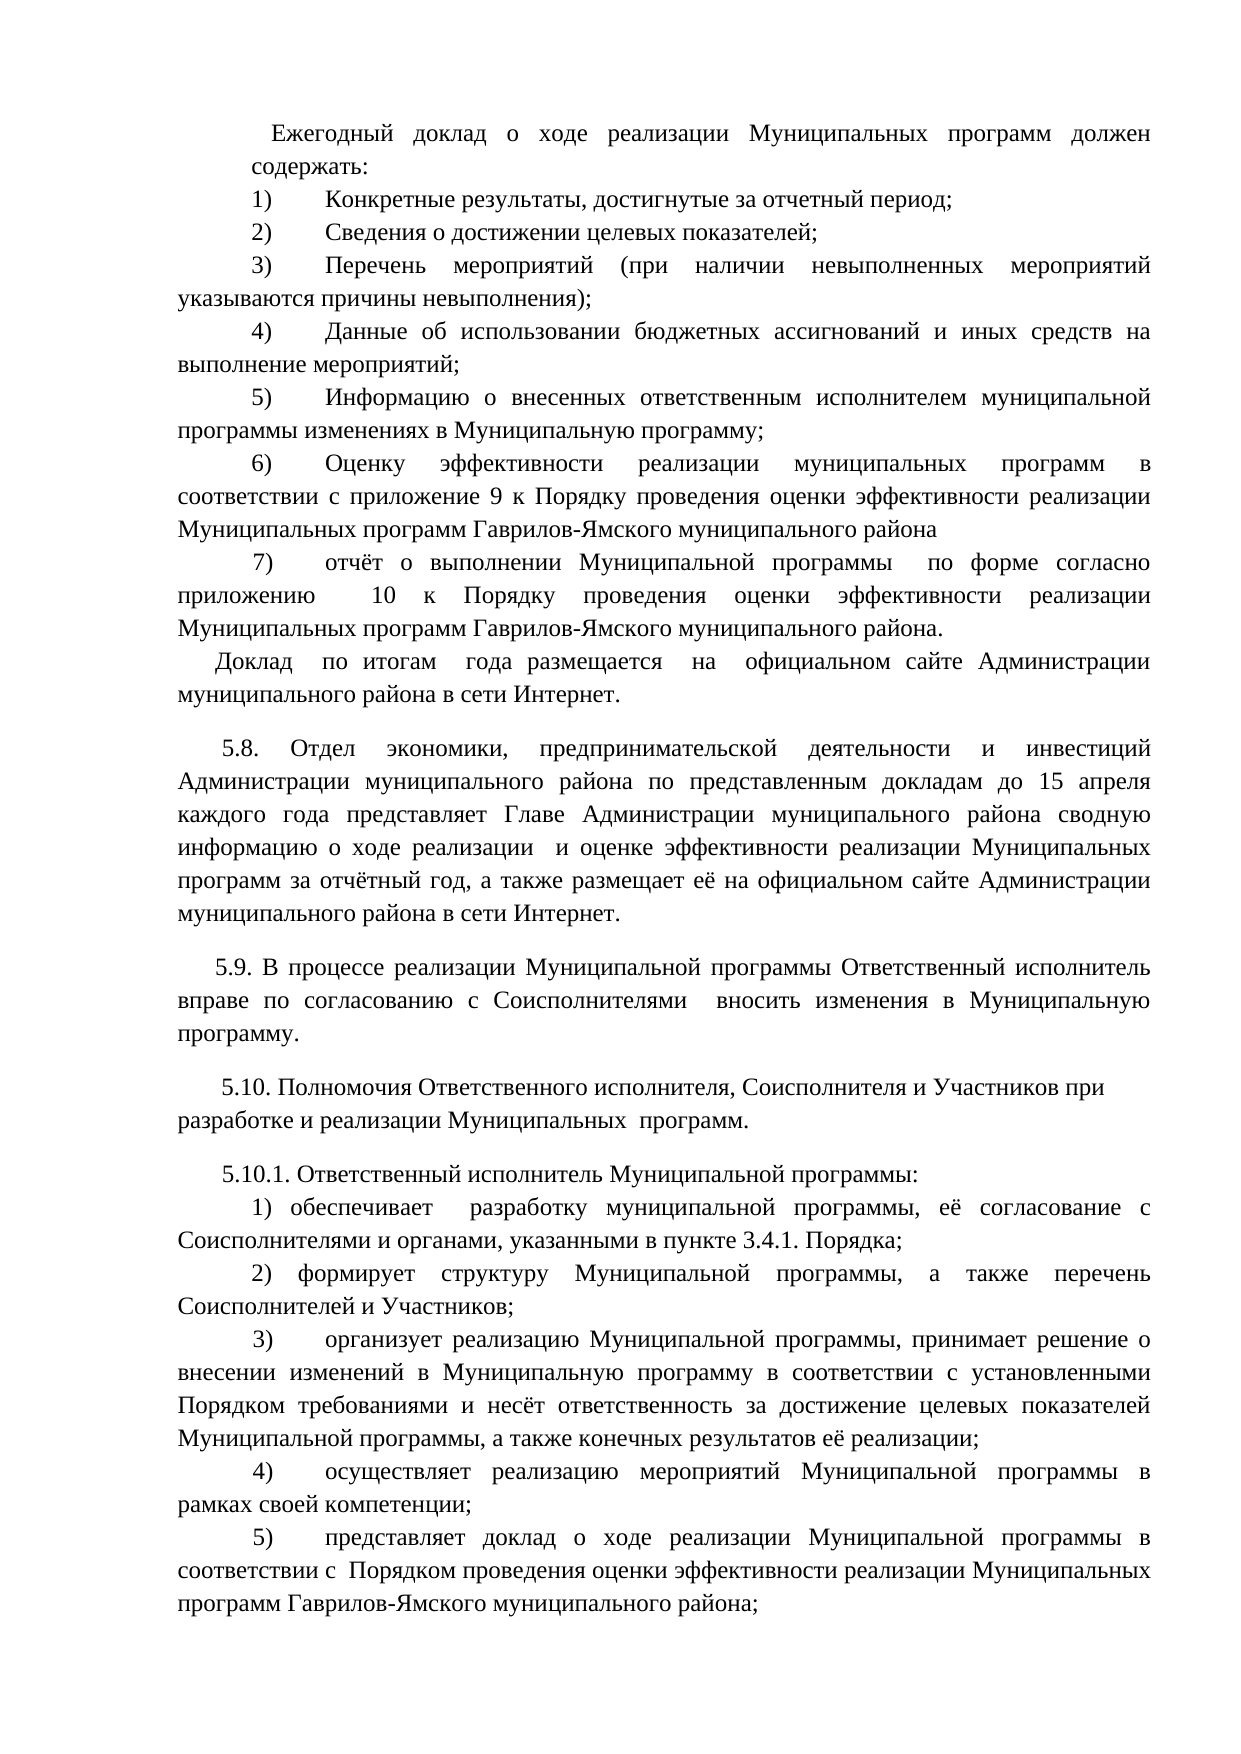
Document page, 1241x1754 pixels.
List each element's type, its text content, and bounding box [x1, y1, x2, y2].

list Информацию о внесенных ответственным исполнителем муниципальной программы изменениях в Муниципальную программу; [177, 382, 1152, 444]
text 1) обеспечивает разработку муниципальной программы, её согласование с Соисполнителями и органами, указанными в пункте 3.4.1. Порядка; [177, 1192, 1152, 1254]
text 2) формирует структуру Муниципальной программы, а также перечень Соисполнителей и Участников; [177, 1258, 1152, 1320]
list Сведения о достижении целевых показателей; [177, 217, 1152, 246]
list Конкретные результаты, достигнутые за отчетный период; [177, 184, 1152, 213]
list Доклад по итогам года размещается на официальном сайте Администрации муниципального района в сети Интернет. [177, 646, 1152, 708]
text 5.10.1. Ответственный исполнитель Муниципальной программы: [177, 1159, 1152, 1188]
list отчёт о выполнении Муниципальной программы по форме согласно приложению 10 к Порядку проведения оценки эффективности реализации Муниципальных программ Гаврилов-Ямского муниципального района. [177, 547, 1152, 642]
list Перечень мероприятий (при наличии невыполненных мероприятий указываются причины невыполнения); [177, 250, 1152, 312]
text 5.10. Полномочия Ответственного исполнителя, Соисполнителя и Участников при разработке и реализации Муниципальных программ. [177, 1072, 1152, 1134]
list Ежегодный доклад о ходе реализации Муниципальных программ должен содержать: [251, 118, 1152, 180]
list Данные об использовании бюджетных ассигнований и иных средств на выполнение мероприятий; [177, 316, 1152, 378]
list представляет доклад о ходе реализации Муниципальной программы в соответствии с Порядком проведения оценки эффективности реализации Муниципальных программ Гаврилов-Ямского муниципального района; [177, 1522, 1152, 1617]
list Оценку эффективности реализации муниципальных программ в соответствии с приложение 9 к Порядку проведения оценки эффективности реализации Муниципальных программ Гаврилов-Ямского муниципального района [177, 448, 1152, 543]
list организует реализацию Муниципальной программы, принимает решение о внесении изменений в Муниципальную программу в соответствии с установленными Порядком требованиями и несёт ответственность за достижение целевых показателей Муниципальной программы, а также конечных результатов её реализации; [177, 1324, 1152, 1452]
text 5.8. Отдел экономики, предпринимательской деятельности и инвестиций Администрации муниципального района по представленным докладам до 15 апреля каждого года представляет Главе Администрации муниципального района сводную информацию о ходе реализации и оценке эффективности реализации Муниципальных программ за отчётный год, а также размещает её на официальном сайте Администрации муниципального района в сети Интернет. [177, 733, 1152, 927]
list осуществляет реализацию мероприятий Муниципальной программы в рамках своей компетенции; [177, 1456, 1152, 1518]
text 5.9. В процессе реализации Муниципальной программы Ответственный исполнитель вправе по согласованию с Соисполнителями вносить изменения в Муниципальную программу. [177, 952, 1152, 1047]
